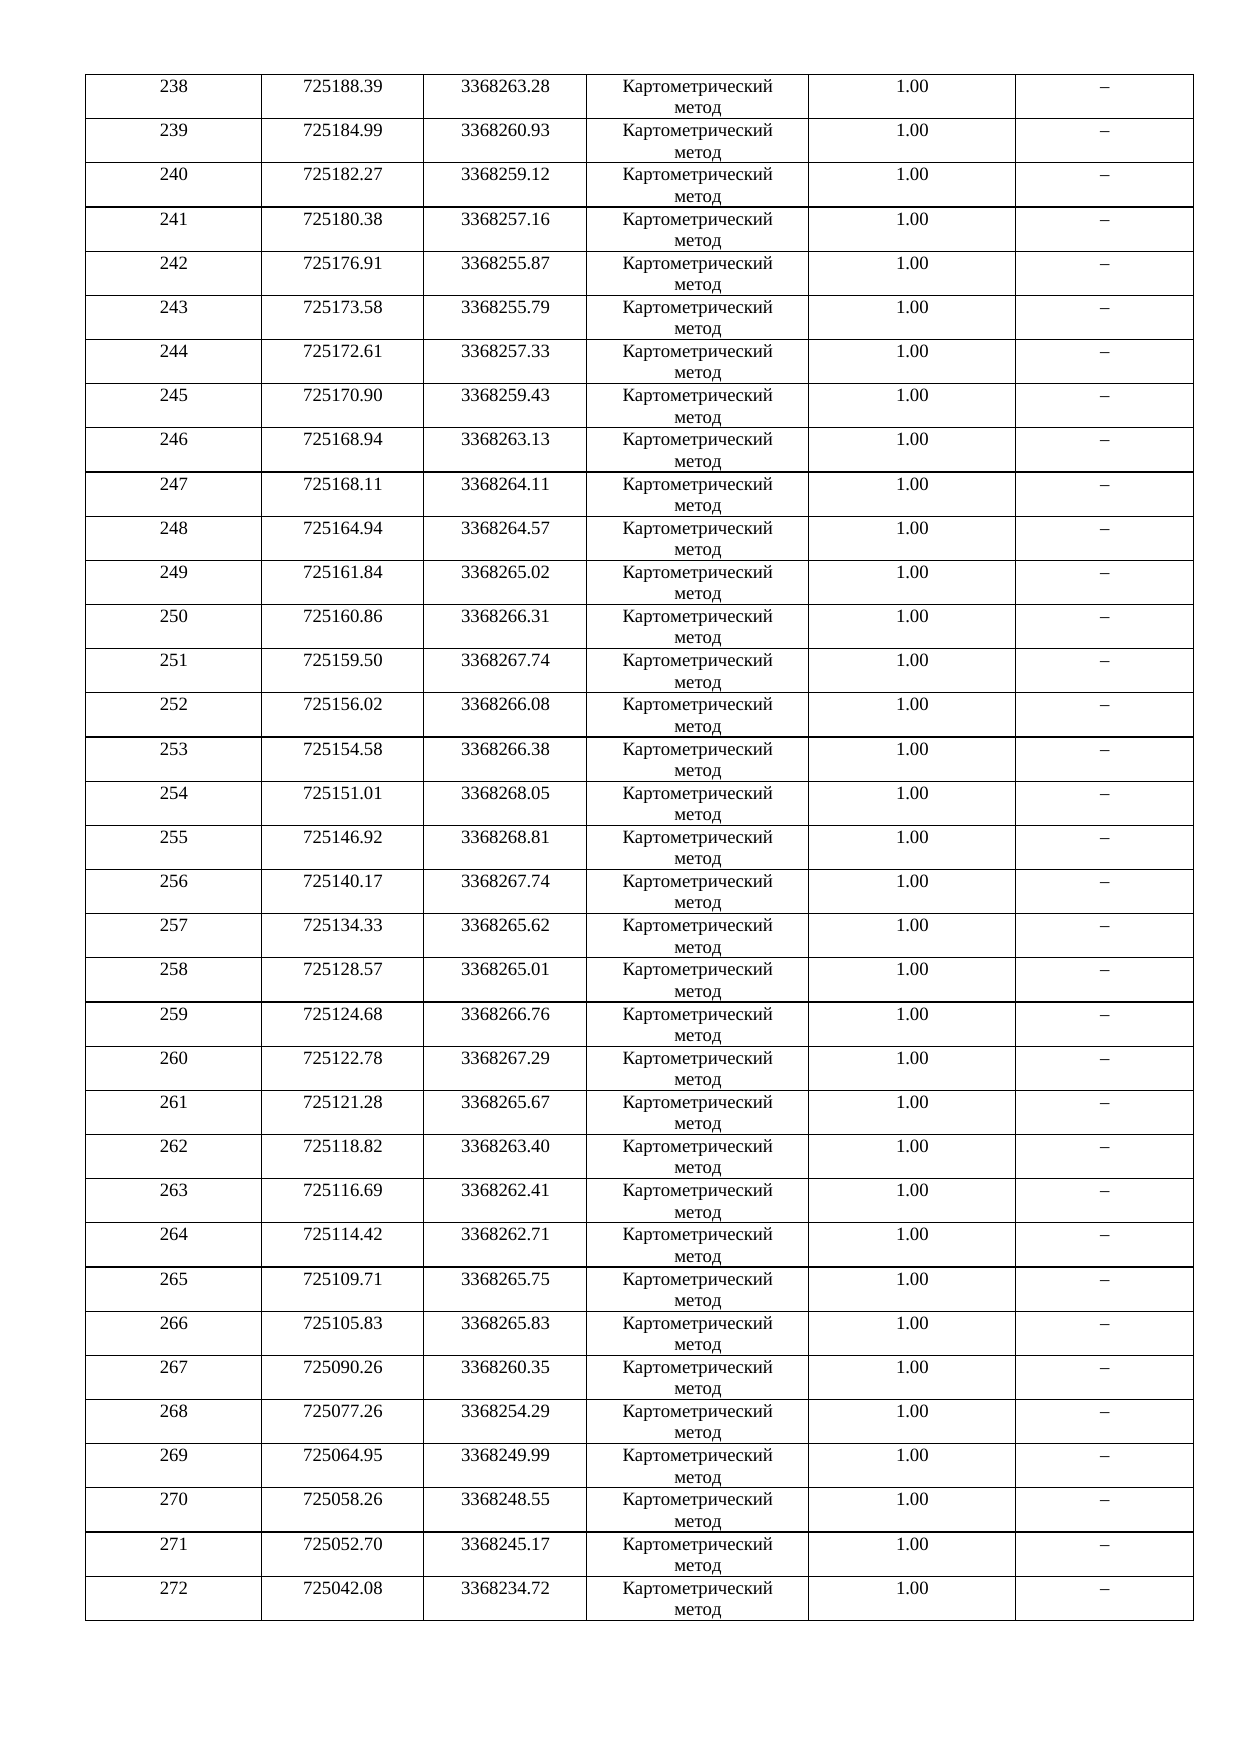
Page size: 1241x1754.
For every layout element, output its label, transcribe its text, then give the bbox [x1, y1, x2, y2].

table_cell 1.00 [809, 517, 1015, 560]
table_cell 1.00 [809, 1356, 1015, 1399]
table_cell 252 [86, 693, 261, 736]
table_cell Картометрический метод [587, 1533, 808, 1576]
table_cell 244 [86, 340, 261, 383]
table_cell 725052.70 [262, 1533, 423, 1576]
table_cell 253 [86, 738, 261, 781]
table_cell 1.00 [809, 119, 1015, 162]
table_cell 725154.58 [262, 738, 423, 781]
table_cell 1.00 [809, 428, 1015, 471]
table_cell Картометрический метод [587, 826, 808, 869]
table_cell 1.00 [809, 252, 1015, 295]
table_cell 1.00 [809, 1047, 1015, 1090]
table_cell 725159.50 [262, 649, 423, 692]
table_cell 243 [86, 296, 261, 339]
table_cell – [1016, 163, 1193, 206]
table_cell 725151.01 [262, 782, 423, 825]
table_cell 3368267.29 [424, 1047, 586, 1090]
table_cell – [1016, 1400, 1193, 1443]
table_cell 270 [86, 1488, 261, 1531]
table_cell Картометрический метод [587, 782, 808, 825]
table_cell 3368259.12 [424, 163, 586, 206]
table_cell 725105.83 [262, 1312, 423, 1355]
table_cell 1.00 [809, 1091, 1015, 1134]
table_cell 725090.26 [262, 1356, 423, 1399]
table_cell 725146.92 [262, 826, 423, 869]
table_cell 3368249.99 [424, 1444, 586, 1487]
table_cell Картометрический метод [587, 958, 808, 1001]
table_cell 266 [86, 1312, 261, 1355]
table_cell – [1016, 561, 1193, 604]
table_cell 3368262.41 [424, 1179, 586, 1222]
table_cell Картометрический метод [587, 1444, 808, 1487]
table_cell 3368266.31 [424, 605, 586, 648]
table_cell 3368267.74 [424, 870, 586, 913]
table_cell – [1016, 428, 1193, 471]
table_cell – [1016, 296, 1193, 339]
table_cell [587, 75, 808, 118]
table_cell 3368260.35 [424, 1356, 586, 1399]
table_cell 1.00 [809, 75, 1015, 118]
table_cell 3368234.72 [424, 1577, 586, 1620]
table_cell 3368265.75 [424, 1268, 586, 1311]
table_cell – [1016, 605, 1193, 648]
table_cell 246 [86, 428, 261, 471]
table_cell 1.00 [809, 1577, 1015, 1620]
table_cell – [1016, 340, 1193, 383]
table_cell 725188.39 [262, 75, 423, 118]
table_cell 1.00 [809, 649, 1015, 692]
table_cell Картометрический метод [587, 517, 808, 560]
table_cell 1.00 [809, 958, 1015, 1001]
table_cell 3368248.55 [424, 1488, 586, 1531]
table_cell 271 [86, 1533, 261, 1576]
table_cell 272 [86, 1577, 261, 1620]
table_cell 725172.61 [262, 340, 423, 383]
table_cell 245 [86, 384, 261, 427]
table_cell Картометрический метод [587, 428, 808, 471]
table_cell 3368245.17 [424, 1533, 586, 1576]
table_cell 3368260.93 [424, 119, 586, 162]
table_cell – [1016, 870, 1193, 913]
table_cell 257 [86, 914, 261, 957]
table_cell – [1016, 384, 1193, 427]
table_cell 725134.33 [262, 914, 423, 957]
table_cell – [1016, 1312, 1193, 1355]
table_cell Картометрический метод [587, 605, 808, 648]
table_cell 3368265.83 [424, 1312, 586, 1355]
table_cell Картометрический метод [587, 1488, 808, 1531]
table_cell 3368265.01 [424, 958, 586, 1001]
table_cell Картометрический метод [587, 340, 808, 383]
table_cell Картометрический метод [587, 384, 808, 427]
table_cell 3368266.38 [424, 738, 586, 781]
table_cell 3368263.28 [424, 75, 586, 118]
table_cell 725116.69 [262, 1179, 423, 1222]
table_cell 1.00 [809, 208, 1015, 251]
table_cell 3368263.40 [424, 1135, 586, 1178]
table_cell Картометрический метод [587, 473, 808, 516]
table_cell 3368268.81 [424, 826, 586, 869]
table_cell 725168.94 [262, 428, 423, 471]
table_cell 267 [86, 1356, 261, 1399]
table_cell Картометрический метод [587, 649, 808, 692]
table_cell 725184.99 [262, 119, 423, 162]
table_cell 3368259.43 [424, 384, 586, 427]
table_cell 1.00 [809, 1400, 1015, 1443]
table_cell 268 [86, 1400, 261, 1443]
table_cell 262 [86, 1135, 261, 1178]
table_cell – [1016, 1223, 1193, 1266]
table_cell 261 [86, 1091, 261, 1134]
table_cell – [1016, 1356, 1193, 1399]
table_cell – [1016, 1091, 1193, 1134]
table_cell – [1016, 826, 1193, 869]
table_cell – [1016, 782, 1193, 825]
table_cell – [1016, 738, 1193, 781]
table_cell 725109.71 [262, 1268, 423, 1311]
table_cell 1.00 [809, 561, 1015, 604]
table_cell 1.00 [809, 1003, 1015, 1046]
table_cell – [1016, 517, 1193, 560]
table_cell Картометрический метод [587, 738, 808, 781]
table_cell 1.00 [809, 1488, 1015, 1531]
table_cell – [1016, 1577, 1193, 1620]
table_cell – [1016, 914, 1193, 957]
table_cell 248 [86, 517, 261, 560]
table_cell 3368264.11 [424, 473, 586, 516]
table_cell Картометрический метод [587, 1268, 808, 1311]
table_cell 725176.91 [262, 252, 423, 295]
table_cell – [1016, 1268, 1193, 1311]
table_cell Картометрический метод [587, 1047, 808, 1090]
table_cell – [1016, 1179, 1193, 1222]
table_cell 725140.17 [262, 870, 423, 913]
table_cell – [1016, 1135, 1193, 1178]
table_cell 725121.28 [262, 1091, 423, 1134]
table_cell 1.00 [809, 1223, 1015, 1266]
table_cell 264 [86, 1223, 261, 1266]
table_cell 249 [86, 561, 261, 604]
table_cell 1.00 [809, 1444, 1015, 1487]
table_cell 1.00 [809, 782, 1015, 825]
table_cell 725173.58 [262, 296, 423, 339]
table_cell Картометрический метод [587, 561, 808, 604]
table_cell 3368257.16 [424, 208, 586, 251]
table_cell 1.00 [809, 693, 1015, 736]
table_cell 1.00 [809, 826, 1015, 869]
table_cell 256 [86, 870, 261, 913]
table_cell – [1016, 252, 1193, 295]
table_cell – [1016, 1533, 1193, 1576]
table_cell 3368263.13 [424, 428, 586, 471]
table_cell Картометрический метод [587, 296, 808, 339]
table_cell Картометрический метод [587, 1356, 808, 1399]
table_cell 3368265.67 [424, 1091, 586, 1134]
table_cell 725168.11 [262, 473, 423, 516]
table_cell 1.00 [809, 384, 1015, 427]
table_cell – [1016, 208, 1193, 251]
table_cell 240 [86, 163, 261, 206]
table_cell 1.00 [809, 1268, 1015, 1311]
table_cell 1.00 [809, 296, 1015, 339]
table_cell 3368265.62 [424, 914, 586, 957]
table_cell Картометрический метод [587, 1091, 808, 1134]
table_cell Картометрический метод [587, 1135, 808, 1178]
table_cell Картометрический метод [587, 1003, 808, 1046]
table_cell 1.00 [809, 870, 1015, 913]
table_cell 1.00 [809, 1312, 1015, 1355]
table_cell 260 [86, 1047, 261, 1090]
table_cell – [1016, 473, 1193, 516]
table_cell 725128.57 [262, 958, 423, 1001]
table_cell 3368266.08 [424, 693, 586, 736]
table_cell 3368268.05 [424, 782, 586, 825]
table_cell 725164.94 [262, 517, 423, 560]
table_cell 255 [86, 826, 261, 869]
table_cell 269 [86, 1444, 261, 1487]
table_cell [587, 119, 808, 162]
table_cell 725182.27 [262, 163, 423, 206]
table_cell – [1016, 75, 1193, 118]
table_cell 250 [86, 605, 261, 648]
table_cell 251 [86, 649, 261, 692]
table_cell 238 [86, 75, 261, 118]
table_cell 725114.42 [262, 1223, 423, 1266]
table_cell – [1016, 119, 1193, 162]
table_cell 3368267.74 [424, 649, 586, 692]
table_cell Картометрический метод [587, 252, 808, 295]
table_cell 725058.26 [262, 1488, 423, 1531]
table_cell 725064.95 [262, 1444, 423, 1487]
table_cell 1.00 [809, 1135, 1015, 1178]
table_cell 3368262.71 [424, 1223, 586, 1266]
table_cell 3368264.57 [424, 517, 586, 560]
table_cell Картометрический метод [587, 1312, 808, 1355]
table_cell Картометрический метод [587, 1400, 808, 1443]
table_cell – [1016, 1444, 1193, 1487]
table_cell 3368266.76 [424, 1003, 586, 1046]
table_cell 725160.86 [262, 605, 423, 648]
table_cell – [1016, 1003, 1193, 1046]
table_cell 1.00 [809, 605, 1015, 648]
table_cell 725118.82 [262, 1135, 423, 1178]
table_cell 3368257.33 [424, 340, 586, 383]
table_cell 263 [86, 1179, 261, 1222]
table_cell 259 [86, 1003, 261, 1046]
table_cell 247 [86, 473, 261, 516]
table_cell 3368255.79 [424, 296, 586, 339]
table_cell – [1016, 1488, 1193, 1531]
table_cell 725122.78 [262, 1047, 423, 1090]
table_cell 725156.02 [262, 693, 423, 736]
table_cell 1.00 [809, 163, 1015, 206]
table_cell Картометрический метод [587, 1179, 808, 1222]
table_cell Картометрический метод [587, 693, 808, 736]
table_cell 265 [86, 1268, 261, 1311]
table_cell 725124.68 [262, 1003, 423, 1046]
table_cell 1.00 [809, 1179, 1015, 1222]
table_cell 1.00 [809, 738, 1015, 781]
table_cell 725042.08 [262, 1577, 423, 1620]
table_cell 241 [86, 208, 261, 251]
table_cell 1.00 [809, 914, 1015, 957]
table_cell 725161.84 [262, 561, 423, 604]
table_cell 725077.26 [262, 1400, 423, 1443]
table_cell Картометрический метод [587, 870, 808, 913]
table_cell 1.00 [809, 1533, 1015, 1576]
table_cell – [1016, 649, 1193, 692]
table_cell – [1016, 693, 1193, 736]
table_cell 3368255.87 [424, 252, 586, 295]
table_cell 258 [86, 958, 261, 1001]
table_cell 725180.38 [262, 208, 423, 251]
table_cell – [1016, 958, 1193, 1001]
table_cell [587, 1577, 808, 1620]
table_cell – [1016, 1047, 1193, 1090]
table_cell 3368265.02 [424, 561, 586, 604]
table_cell 3368254.29 [424, 1400, 586, 1443]
table_cell 725170.90 [262, 384, 423, 427]
table_cell Картометрический метод [587, 208, 808, 251]
table_cell 1.00 [809, 340, 1015, 383]
table_cell 242 [86, 252, 261, 295]
table_cell 1.00 [809, 473, 1015, 516]
table_cell 239 [86, 119, 261, 162]
table_cell Картометрический метод [587, 914, 808, 957]
table_cell 254 [86, 782, 261, 825]
table_cell Картометрический метод [587, 1223, 808, 1266]
table_cell Картометрический метод [587, 163, 808, 206]
